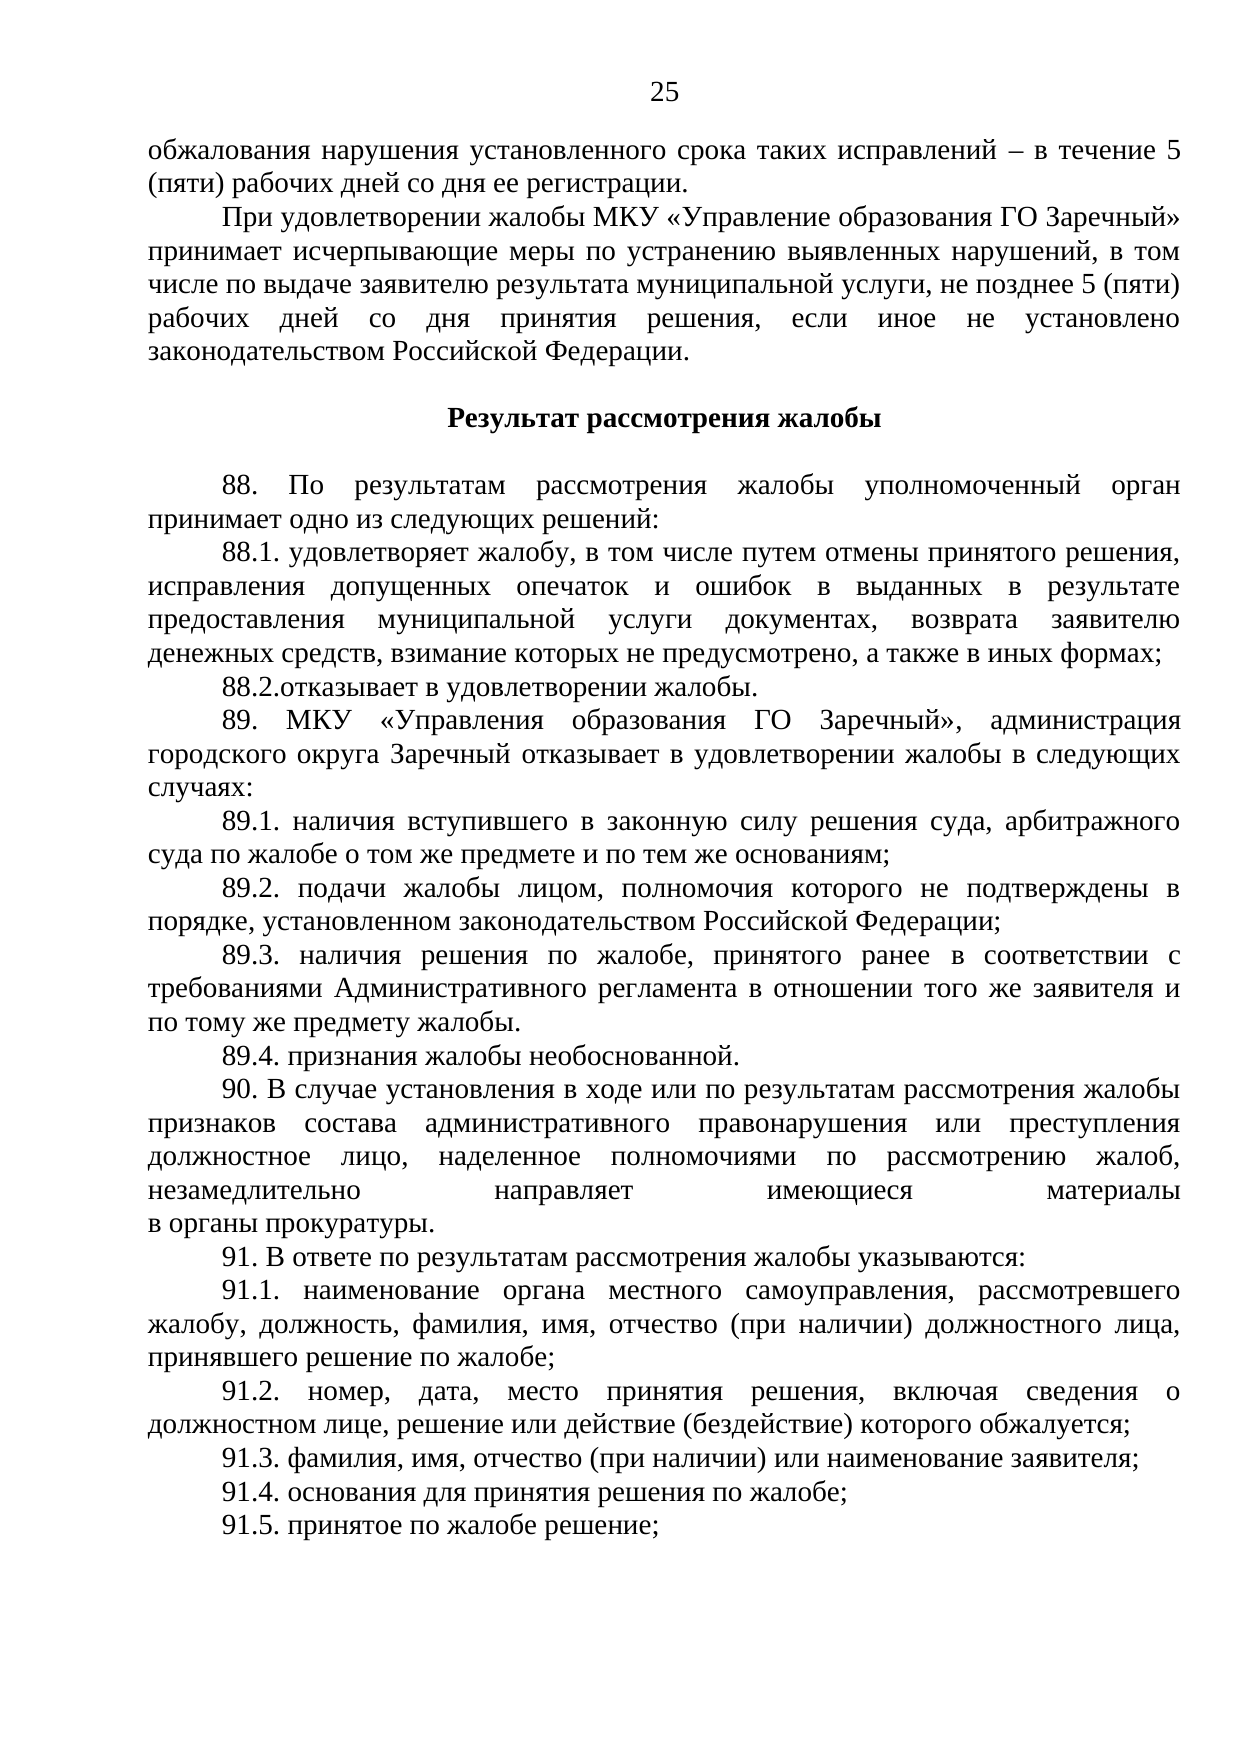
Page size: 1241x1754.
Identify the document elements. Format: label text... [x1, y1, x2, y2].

text 89.3. наличия решения по жалобе, принятого ранее в соответствии с требованиями Административного регламента в отношении того же заявителя и по тому же предмету жалобы. [148, 937, 1181, 1038]
text 91.4. основания для принятия решения по жалобе; [148, 1474, 1181, 1507]
text 89.1. наличия вступившего в законную силу решения суда, арбитражного суда по жалобе о том же предмете и по тем же основаниям; [148, 803, 1181, 870]
text 91.2. номер, дата, место принятия решения, включая сведения о должностном лице, решение или действие (бездействие) которого обжалуется; [148, 1373, 1181, 1440]
text 90. В случае установления в ходе или по результатам рассмотрения жалобы признаков состава административного правонарушения или преступления должностное лицо, наделенное полномочиями по рассмотрению жалоб, незамедлительно направляет имеющиеся материалы в органы прокуратуры. [148, 1071, 1181, 1239]
list 88. По результатам рассмотрения жалобы уполномоченный орган принимает одно из следующих решений: [148, 467, 1181, 534]
text 89.2. подачи жалобы лицом, полномочия которого не подтверждены в порядке, установленном законодательством Российской Федерации; [148, 870, 1181, 937]
text 91.5. принятое по жалобе решение; [148, 1507, 1181, 1541]
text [148, 132, 1181, 199]
text 91.3. фамилия, имя, отчество (при наличии) или наименование заявителя; [148, 1440, 1181, 1474]
text 89. МКУ «Управления образования ГО Заречный», администрация городского округа Заречный отказывает в удовлетворении жалобы в следующих случаях: [148, 702, 1181, 803]
text 88.1. удовлетворяет жалобу, в том числе путем отмены принятого решения, исправления допущенных опечаток и ошибок в выданных в результате предоставления муниципальной услуги документах, возврата заявителю денежных средств, взимание которых не предусмотрено, а также в иных формах; [148, 534, 1181, 669]
text 91. В ответе по результатам рассмотрения жалобы указываются: [148, 1239, 1181, 1272]
text Результат рассмотрения жалобы [148, 400, 1181, 434]
text 91.1. наименование органа местного самоуправления, рассмотревшего жалобу, должность, фамилия, имя, отчество (при наличии) должностного лица, принявшего решение по жалобе; [148, 1272, 1181, 1373]
text 88.2.отказывает в удовлетворении жалобы. [148, 669, 1181, 702]
text При удовлетворении жалобы МКУ «Управление образования ГО Заречный» принимает исчерпывающие меры по устранению выявленных нарушений, в том числе по выдаче заявителю результата муниципальной услуги, не позднее 5 (пяти) рабочих дней со дня принятия решения, если иное не установлено законодательством Российской Федерации. [148, 199, 1181, 367]
text 89.4. признания жалобы необоснованной. [148, 1038, 1181, 1071]
